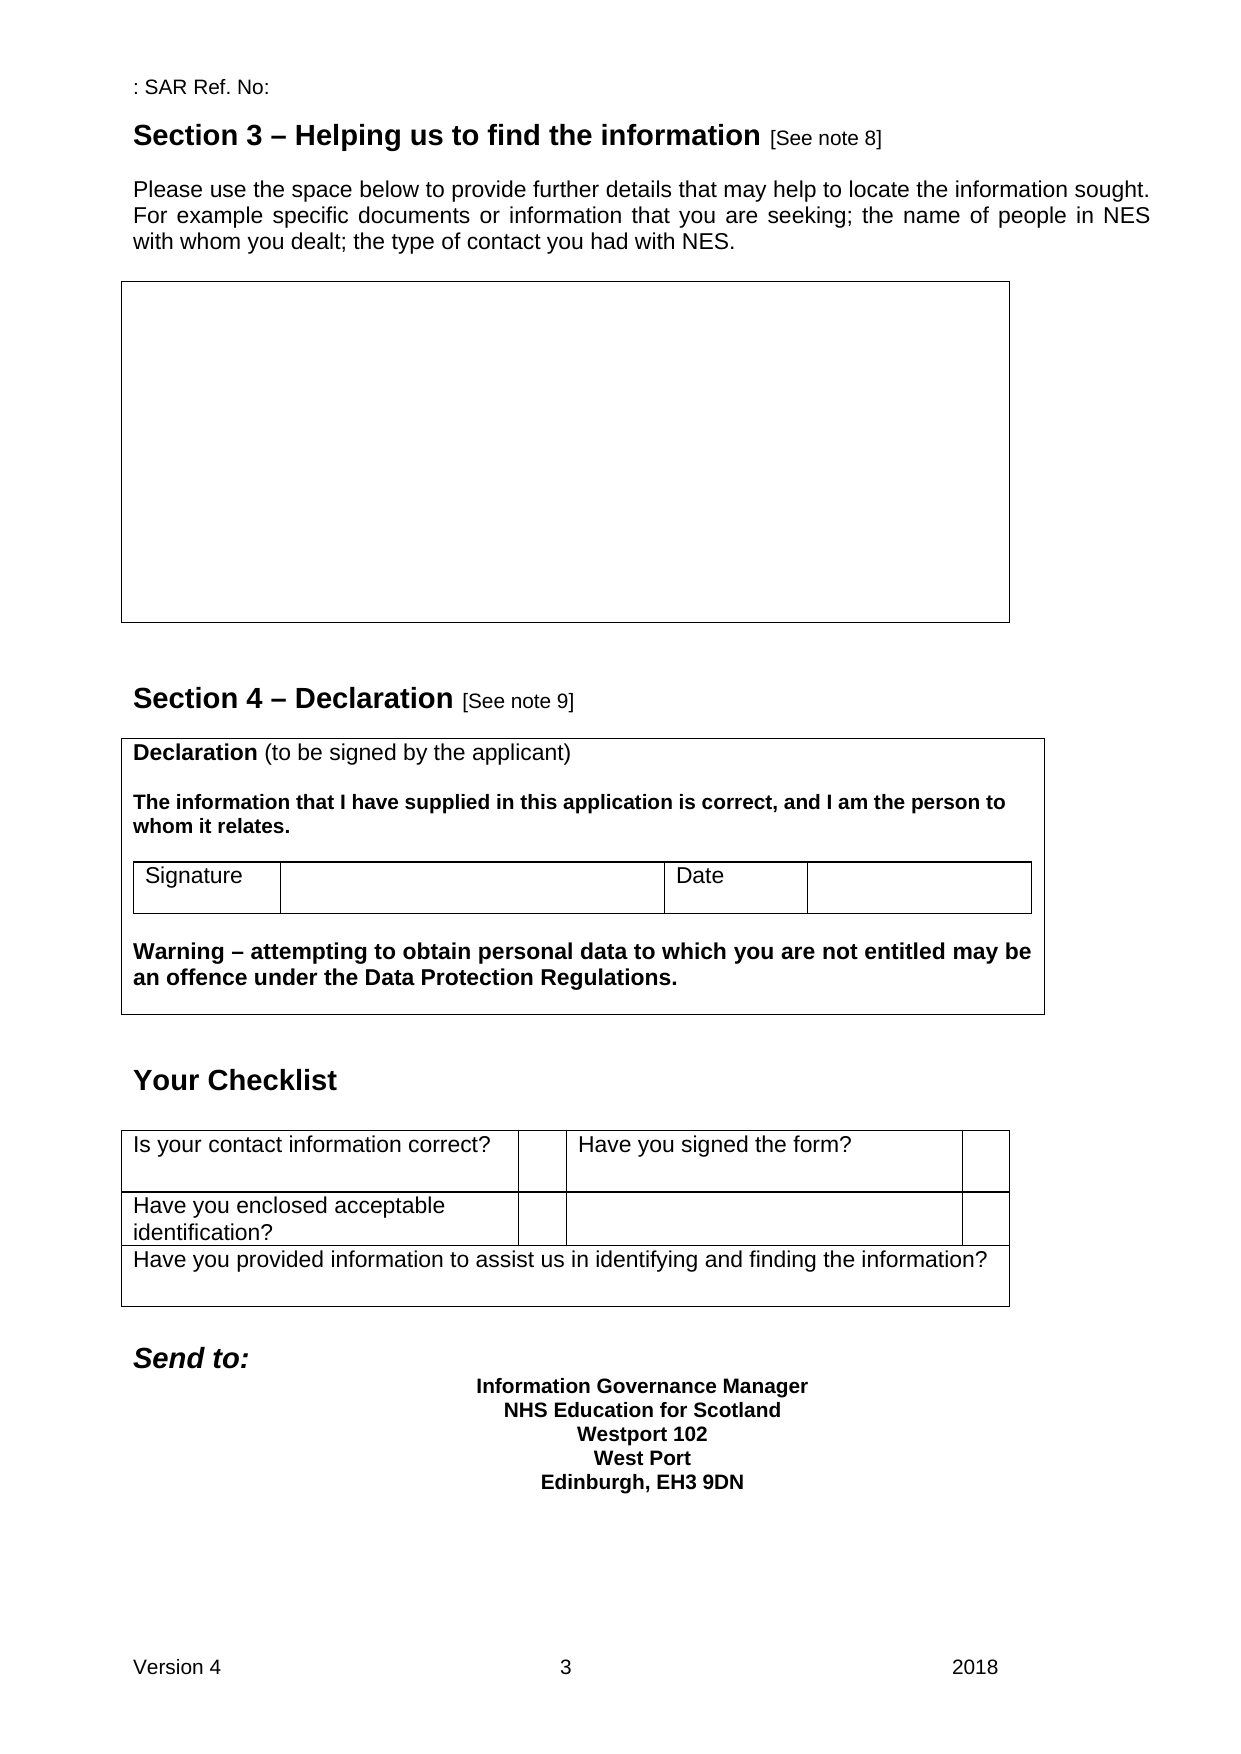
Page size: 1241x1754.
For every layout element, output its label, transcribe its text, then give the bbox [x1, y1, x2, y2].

table_header Declaration (to be signed by the applicant) The information that I have supplied in this application is correct, and I am the person to whom it relates. Warning – attempting to obtain personal data to which you are not entitled may be an offence under the Data Protection Regulations. [122, 739, 1044, 1014]
table_header [519, 1131, 566, 1191]
table_cell Have you provided information to assist us in identifying and finding the information? [122, 1246, 1009, 1306]
table_header Is your contact information correct? [122, 1131, 518, 1191]
text Please use the space below to provide further details that may help to locate the information sought. For example specific documents or information that you are seeking; the name of people in NES with whom you dealt; the type of contact you had with NES. [133, 176, 1152, 255]
table_header [122, 282, 1009, 622]
text Section 3 – Helping us to find the information [See note 8] [133, 118, 1152, 152]
text Your Checklist [133, 1063, 1152, 1097]
table_cell Have you enclosed acceptable identification? [122, 1193, 518, 1245]
text NHS Education for Scotland [133, 1398, 1152, 1422]
table_cell [963, 1193, 1009, 1245]
table_cell [567, 1193, 962, 1245]
table_header Have you signed the form? [567, 1131, 962, 1191]
text West Port [133, 1446, 1152, 1470]
text Westport 102 [133, 1422, 1152, 1446]
table_header [963, 1131, 1009, 1191]
text Edinburgh, EH3 9DN [133, 1470, 1152, 1494]
text Send to: [133, 1341, 1152, 1374]
text Section 4 – Declaration [See note 9] [133, 681, 1152, 714]
table_cell [519, 1193, 566, 1245]
text Information Governance Manager [133, 1374, 1152, 1398]
